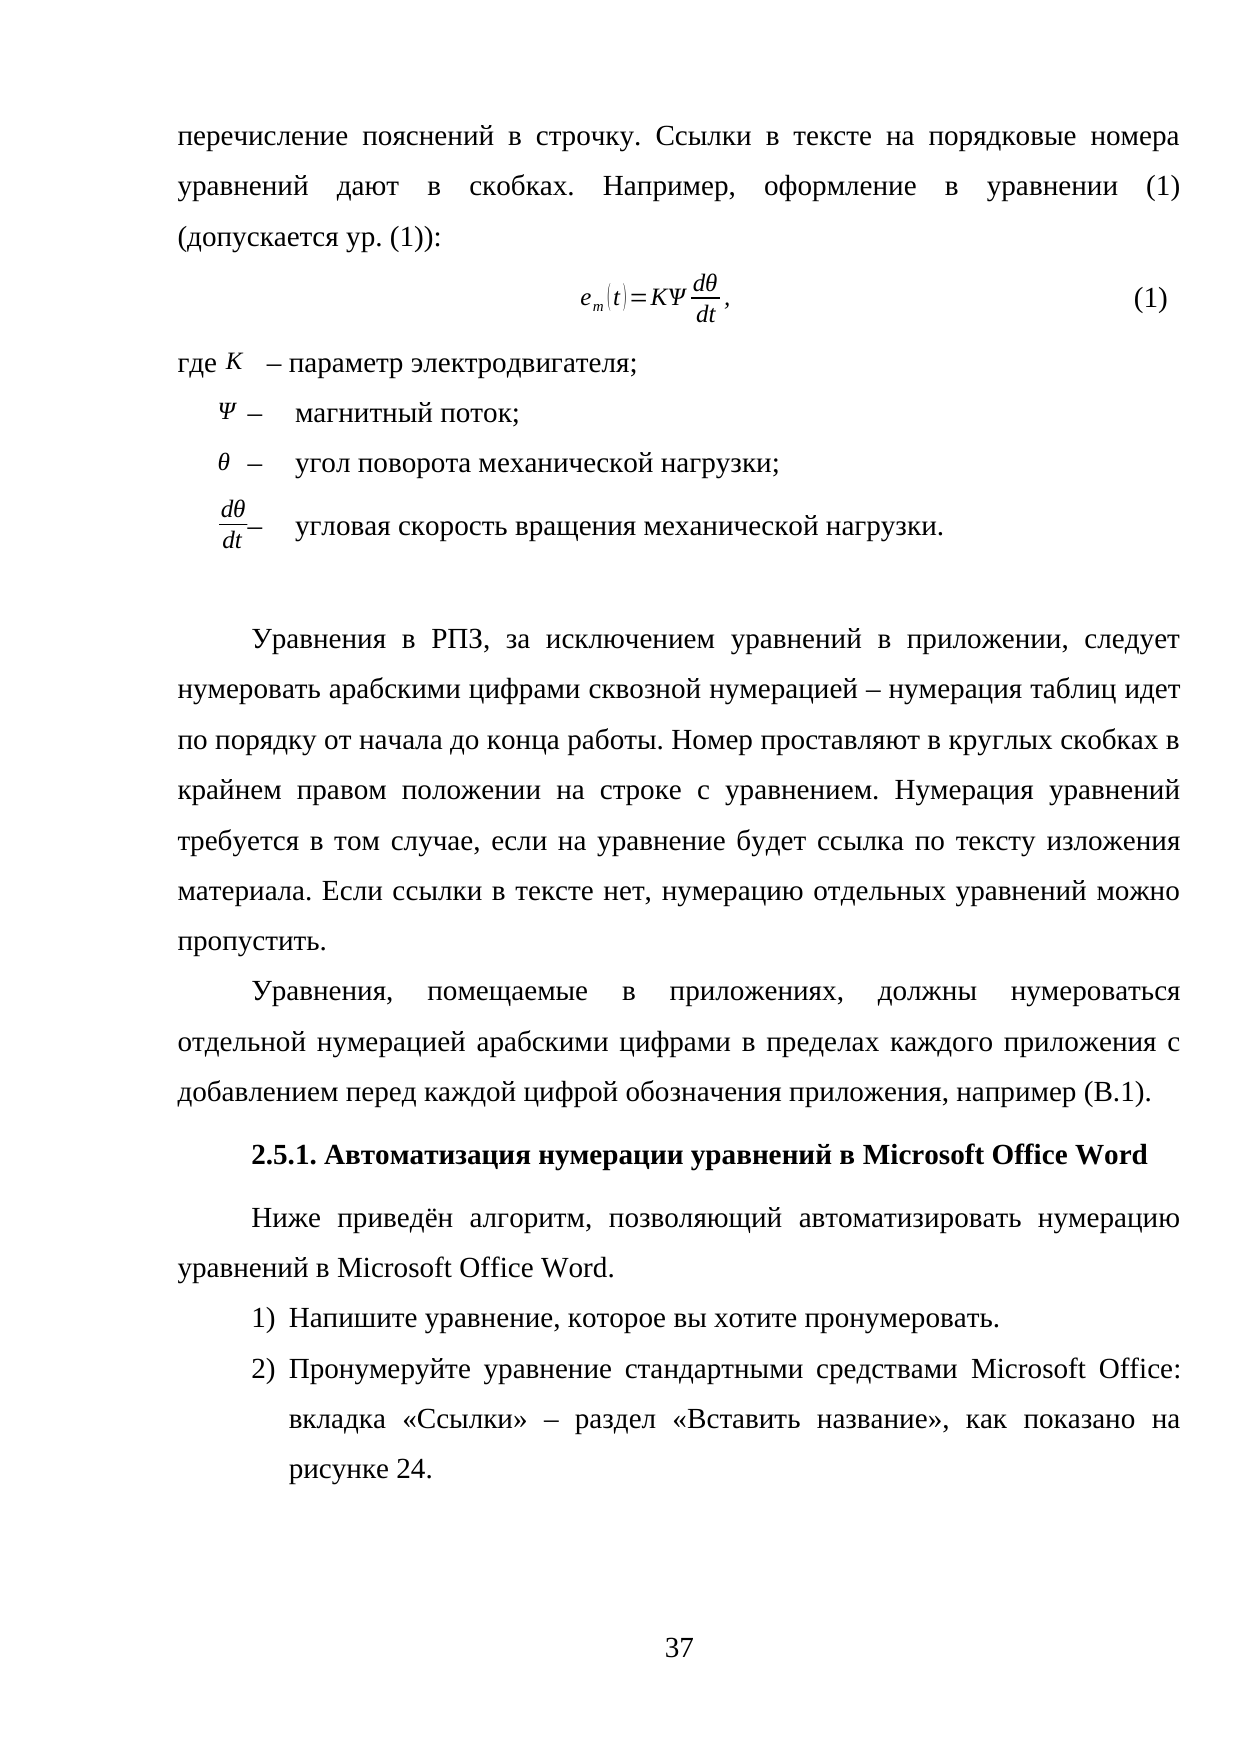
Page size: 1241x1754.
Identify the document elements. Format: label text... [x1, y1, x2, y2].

table_cell [162, 445, 247, 495]
table_cell угол поворота механической нагрузки; [295, 445, 1180, 495]
table_cell [162, 495, 247, 571]
list Напишите уравнение, которое вы хотите пронумеровать. [251, 1300, 1181, 1334]
text Уравнения, помещаемые в приложениях, должны нумероваться отдельной нумерацией арабскими цифрами в пределах каждого приложения с добавлением перед каждой цифрой обозначения приложения, например (В.1). [177, 973, 1181, 1108]
text где – параметр электродвигателя; [177, 345, 1181, 378]
table_header [177, 269, 1048, 345]
table_cell – [248, 445, 295, 495]
text Ниже приведён алгоритм, позволяющий автоматизировать нумерацию уравнений в Microsoft Office Word. [177, 1200, 1181, 1284]
table_header магнитный поток; [295, 395, 1180, 445]
table_cell – [248, 495, 295, 571]
table_header – [248, 395, 295, 445]
table_header (1) [1049, 269, 1181, 345]
table_header [162, 395, 247, 445]
text Уравнения в РПЗ, за исключением уравнений в приложении, следует нумеровать арабскими цифрами сквозной нумерацией – нумерация таблиц идет по порядку от начала до конца работы. Номер проставляют в круглых скобках в крайнем правом положении на строке с уравнением. Нумерация уравнений требуется в том случае, если на уравнение будет ссылка по тексту изложения материала. Если ссылки в тексте нет, нумерацию отдельных уравнений можно пропустить. [177, 621, 1181, 957]
subtitle 2.5.1. Автоматизация нумерации уравнений в Microsoft Office Word [177, 1137, 1181, 1171]
list Пронумеруйте уравнение стандартными средствами Microsoft Office: вкладка «Ссылки» – раздел «Вставить название», как показано на рисунке 24. [251, 1351, 1181, 1485]
table_cell угловая скорость вращения механической нагрузки. [295, 495, 1180, 571]
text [177, 118, 1181, 252]
